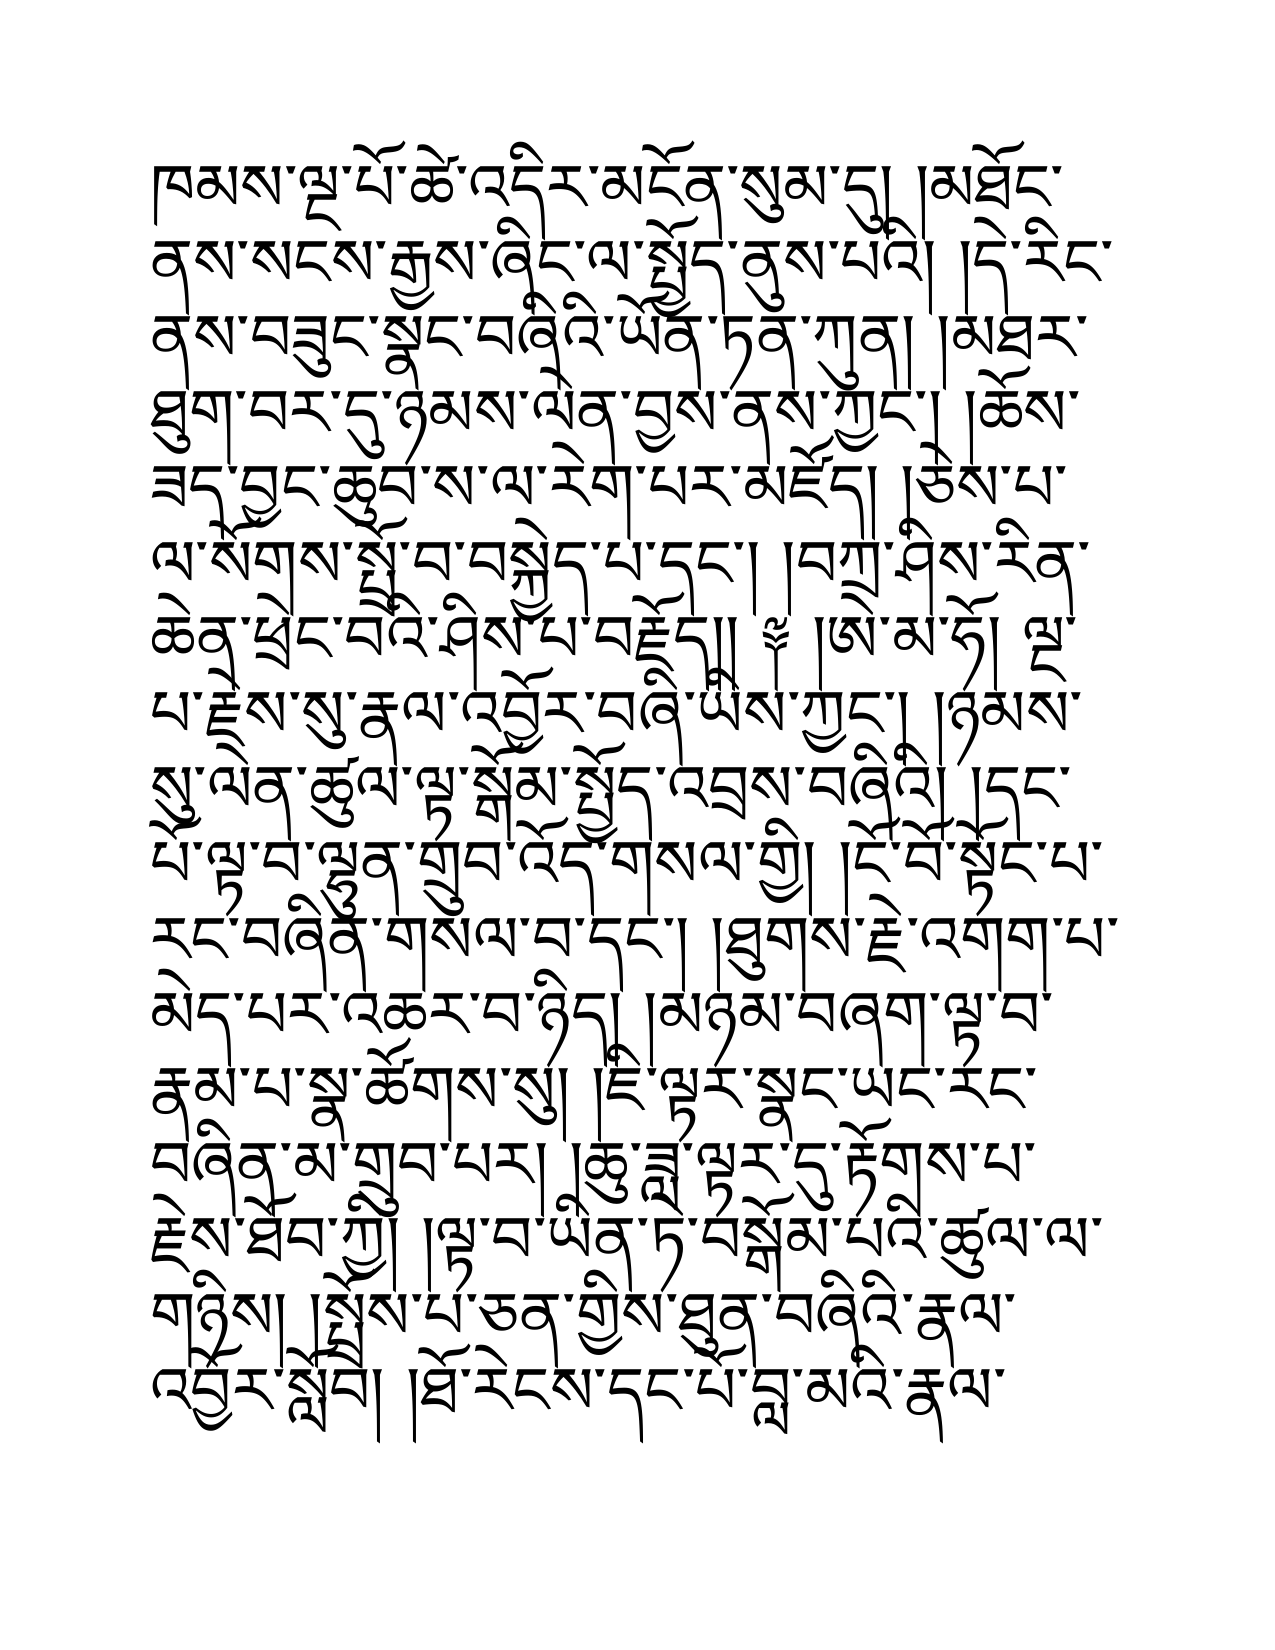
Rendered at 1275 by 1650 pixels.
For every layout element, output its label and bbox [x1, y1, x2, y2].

text [150, 150, 1125, 1428]
